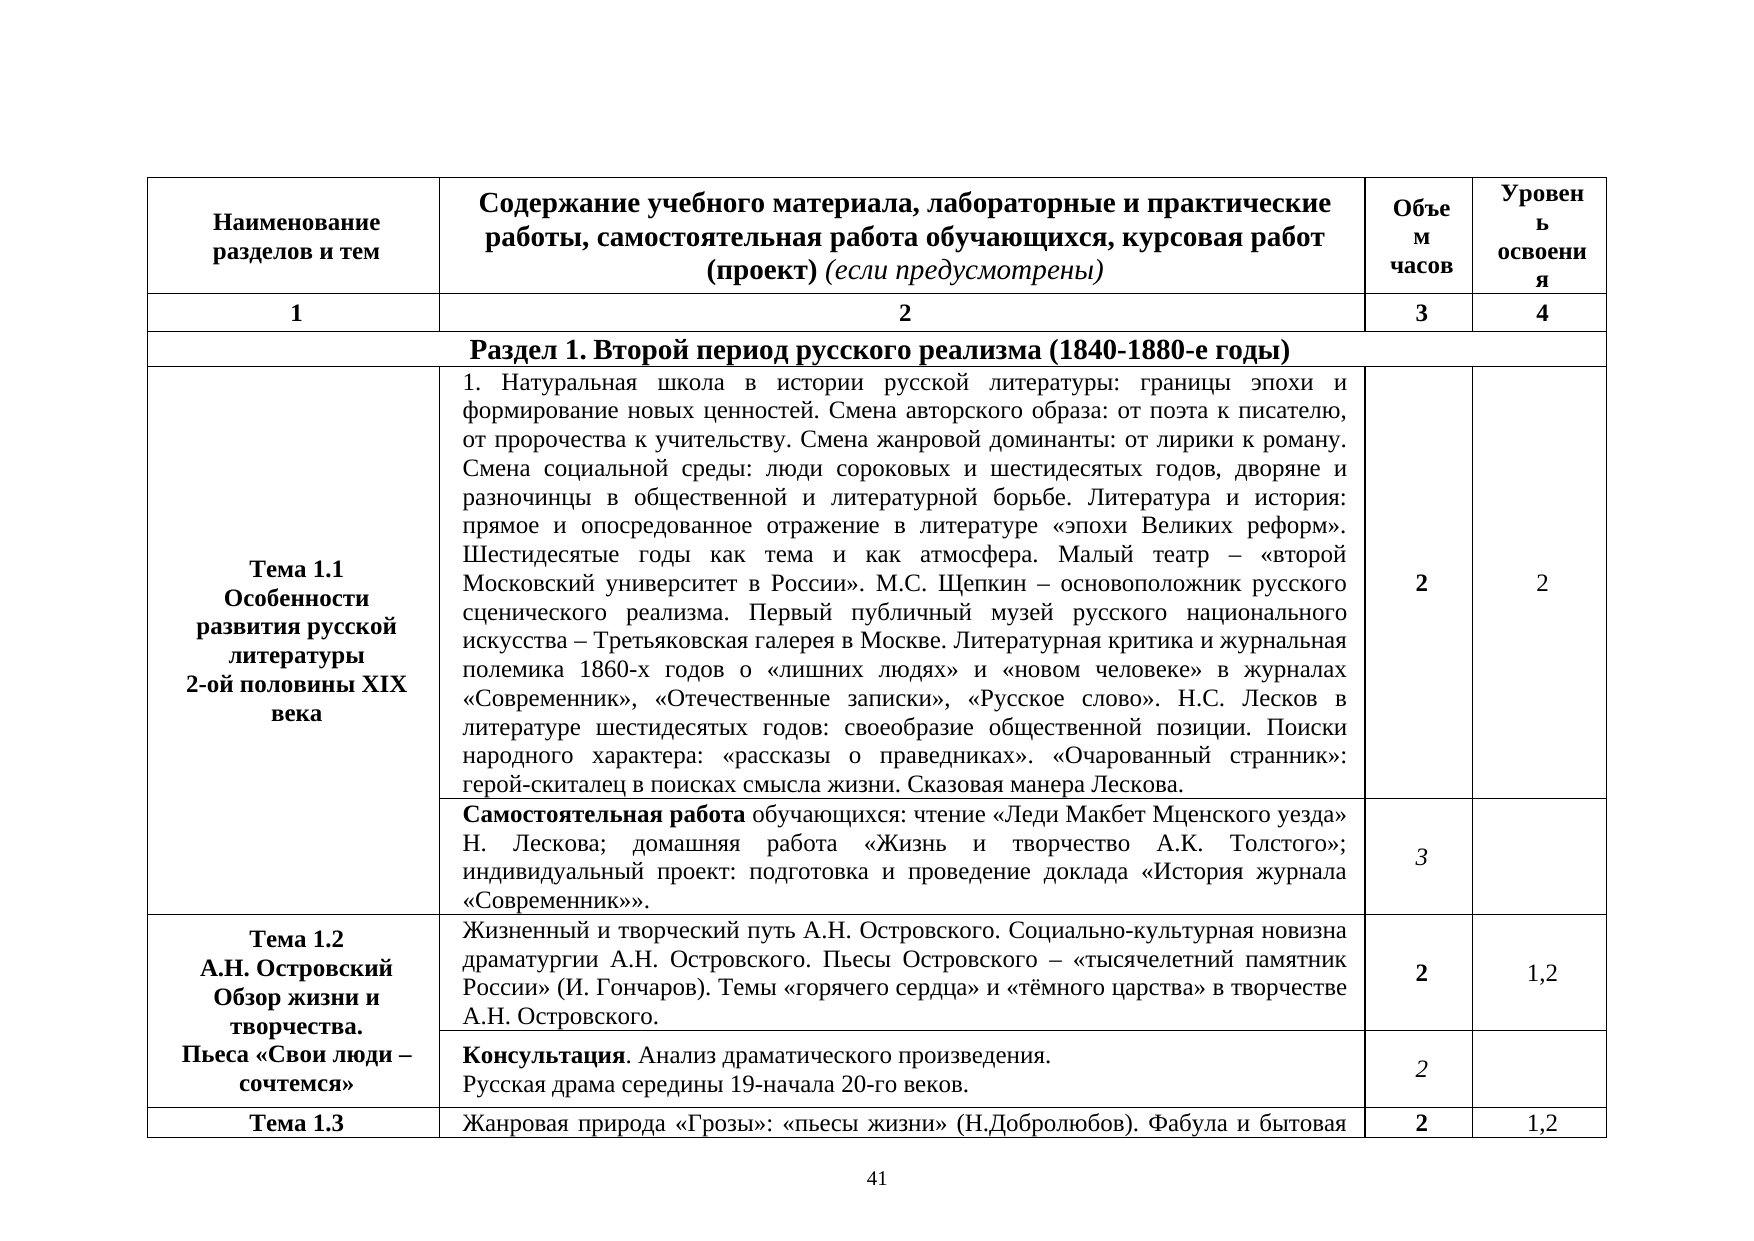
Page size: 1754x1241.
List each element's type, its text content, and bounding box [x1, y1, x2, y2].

table_cell 2 [1473, 367, 1606, 798]
table_cell 2 [1366, 367, 1472, 798]
table_cell 1. Натуральная школа в истории русской литературы: границы эпохи и формирование новых ценностей. Смена авторского образа: от поэта к писателю, от пророчества к учительству. Смена жанровой доминанты: от лирики к роману. Смена социальной среды: люди сороковых и шестидесятых годов, дворяне и разночинцы в общественной и литературной борьбе. Литература и история: прямое и опосредованное отражение в литературе «эпохи Великих реформ». Шестидесятые годы как тема и как атмосфера. Малый театр – «второй Московский университет в России». М.С. Щепкин – основоположник русского сценического реализма. Первый публичный музей русского национального искусства – Третьяковская галерея в Москве. Литературная критика и журнальная полемика 1860-х годов о «лишних людях» и «новом человеке» в журналах «Современник», «Отечественные записки», «Русское слово». Н.С. Лесков в литературе шестидесятых годов: своеобразие общественной позиции. Поиски народного характера: «рассказы о праведниках». «Очарованный странник»: герой-скиталец в поисках смысла жизни. Сказовая манера Лескова. [440, 367, 1364, 798]
table_cell 3 [1366, 294, 1472, 331]
table_cell 3 [1366, 799, 1472, 914]
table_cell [440, 1108, 1364, 1137]
table_cell Жизненный и творческий путь А.Н. Островского. Социально-культурная новизна драматургии А.Н. Островского. Пьесы Островского – «тысячелетний памятник России» (И. Гончаров). Темы «горячего сердца» и «тёмного царства» в творчестве А.Н. Островского. [440, 915, 1364, 1030]
table_cell 2 [1366, 1031, 1472, 1107]
table_header Уровень освоения [1473, 178, 1606, 293]
table_cell Раздел 1. Второй период русского реализма (1840-1880-е годы) [148, 332, 1606, 366]
table_cell [1473, 799, 1606, 914]
table_cell 4 [1473, 294, 1606, 331]
table_cell Тема 1.1 Особенности развития русской литературы 2-ой половины XIX века [148, 367, 439, 914]
table_cell 2 [1366, 915, 1472, 1030]
table_header Объем часов [1366, 178, 1472, 293]
table_cell 2 [1366, 1108, 1472, 1137]
table_header Содержание учебного материала, лабораторные и практические работы, самостоятельная работа обучающихся, курсовая работ (проект) (если предусмотрены) [440, 178, 1364, 293]
table_cell 1,2 [1473, 915, 1606, 1030]
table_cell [148, 1108, 439, 1137]
table_cell Консультация. Анализ драматического произведения. Русская драма середины 19-начала 20-го веков. [440, 1031, 1364, 1107]
table_cell Самостоятельная работа обучающихся: чтение «Леди Макбет Мценского уезда» Н. Лескова; домашняя работа «Жизнь и творчество А.К. Толстого»; индивидуальный проект: подготовка и проведение доклада «История журнала «Современник»». [440, 799, 1364, 914]
table_cell 1,2 [1473, 1108, 1606, 1137]
table_cell Тема 1.2 А.Н. Островский Обзор жизни и творчества. Пьеса «Свои люди –сочтемся» [148, 915, 439, 1107]
table_cell 2 [440, 294, 1364, 331]
table_header Наименование разделов и тем [148, 178, 439, 293]
table_cell 1 [148, 294, 439, 331]
table_cell [1473, 1031, 1606, 1107]
